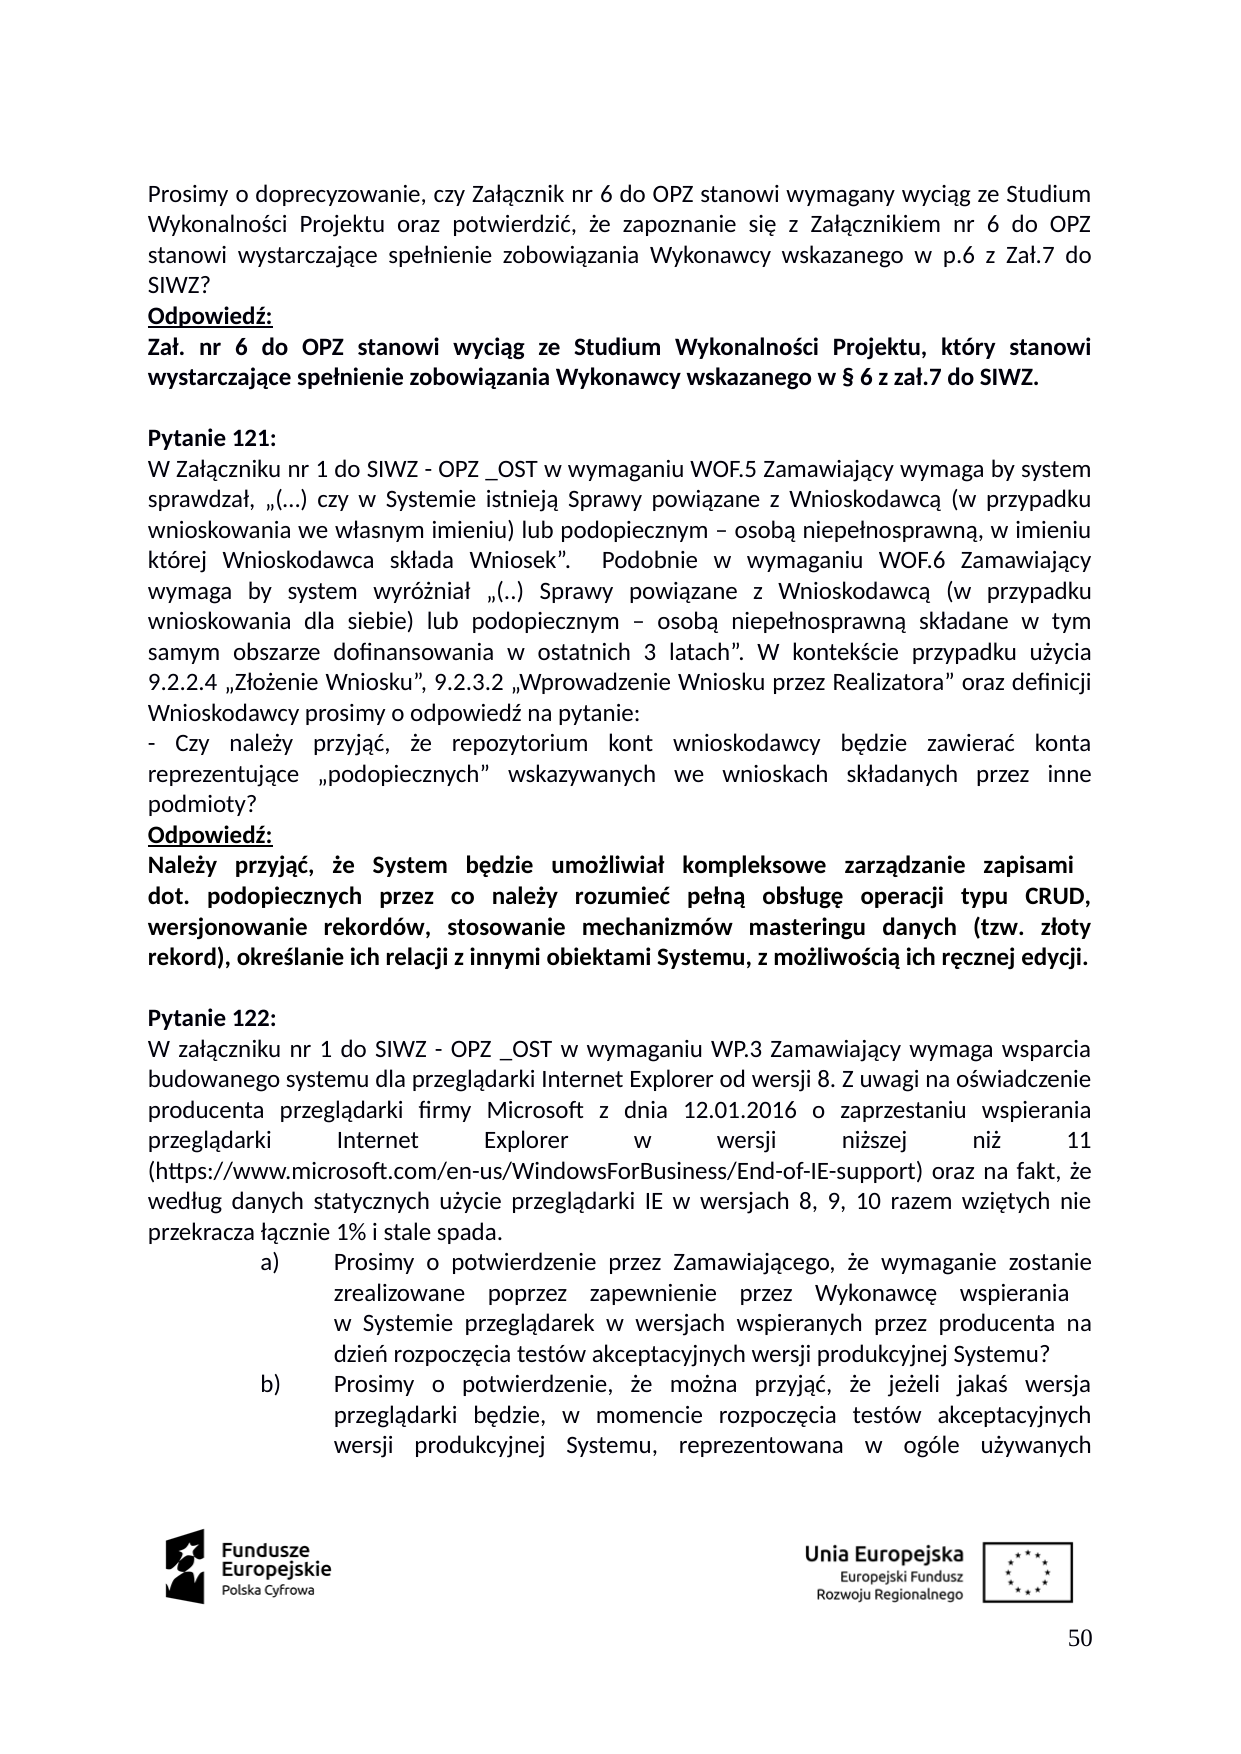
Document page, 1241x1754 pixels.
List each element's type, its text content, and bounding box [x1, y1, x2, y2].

text W załączniku nr 1 do SIWZ - OPZ _OST w wymaganiu WP.3 Zamawiający wymaga wsparcia budowanego systemu dla przeglądarki Internet Explorer od wersji 8. Z uwagi na oświadczenie producenta przeglądarki firmy Microsoft z dnia 12.01.2016 o zaprzestaniu wspierania przeglądarki Internet Explorer w wersji niższej niż 11 (https://www.microsoft.com/en-us/WindowsForBusiness/End-of-IE-support) oraz na fakt, że według danych statycznych użycie przeglądarki IE w wersjach 8, 9, 10 razem wziętych nie przekracza łącznie 1% i stale spada. [148, 1033, 1093, 1246]
text Pytanie 121: [148, 422, 1093, 453]
text Odpowiedź: Zał. nr 6 do OPZ stanowi wyciąg ze Studium Wykonalności Projektu, który stanowi wystarczające spełnienie zobowiązania Wykonawcy wskazanego w § 6 z zał.7 do SIWZ. [148, 300, 1093, 392]
list Prosimy o potwierdzenie przez Zamawiającego, że wymaganie zostanie zrealizowane poprzez zapewnienie przez Wykonawcę wspierania w Systemie przeglądarek w wersjach wspieranych przez producenta na dzień rozpoczęcia testów akceptacyjnych wersji produkcyjnej Systemu? [260, 1246, 1093, 1368]
text Pytanie 122: [148, 1002, 1093, 1033]
text - Czy należy przyjąć, że repozytorium kont wnioskodawcy będzie zawierać konta reprezentujące „podopiecznych” wskazywanych we wnioskach składanych przez inne podmioty? [148, 727, 1093, 819]
text W Załączniku nr 1 do SIWZ - OPZ _OST w wymaganiu WOF.5 Zamawiający wymaga by system sprawdzał, „(…) czy w Systemie istnieją Sprawy powiązane z Wnioskodawcą (w przypadku wnioskowania we własnym imieniu) lub podopiecznym – osobą niepełnosprawną, w imieniu której Wnioskodawca składa Wniosek”. Podobnie w wymaganiu WOF.6 Zamawiający wymaga by system wyróżniał „(..) Sprawy powiązane z Wnioskodawcą (w przypadku wnioskowania dla siebie) lub podopiecznym – osobą niepełnosprawną składane w tym samym obszarze dofinansowania w ostatnich 3 latach”. W kontekście przypadku użycia 9.2.2.4 „Złożenie Wniosku”, 9.2.3.2 „Wprowadzenie Wniosku przez Realizatora” oraz definicji Wnioskodawcy prosimy o odpowiedź na pytanie: [148, 453, 1093, 727]
picture [147, 1510, 350, 1623]
picture [786, 1522, 1093, 1623]
text Prosimy o doprecyzowanie, czy Załącznik nr 6 do OPZ stanowi wymagany wyciąg ze Studium Wykonalności Projektu oraz potwierdzić, że zapoznanie się z Załącznikiem nr 6 do OPZ stanowi wystarczające spełnienie zobowiązania Wykonawcy wskazanego w p.6 z Zał.7 do SIWZ? [148, 178, 1093, 300]
text Odpowiedź: Należy przyjąć, że System będzie umożliwiał kompleksowe zarządzanie zapisami dot. podopiecznych przez co należy rozumieć pełną obsługę operacji typu CRUD, wersjonowanie rekordów, stosowanie mechanizmów masteringu danych (tzw. złoty rekord), określanie ich relacji z innymi obiektami Systemu, z możliwością ich ręcznej edycji. [148, 819, 1093, 972]
